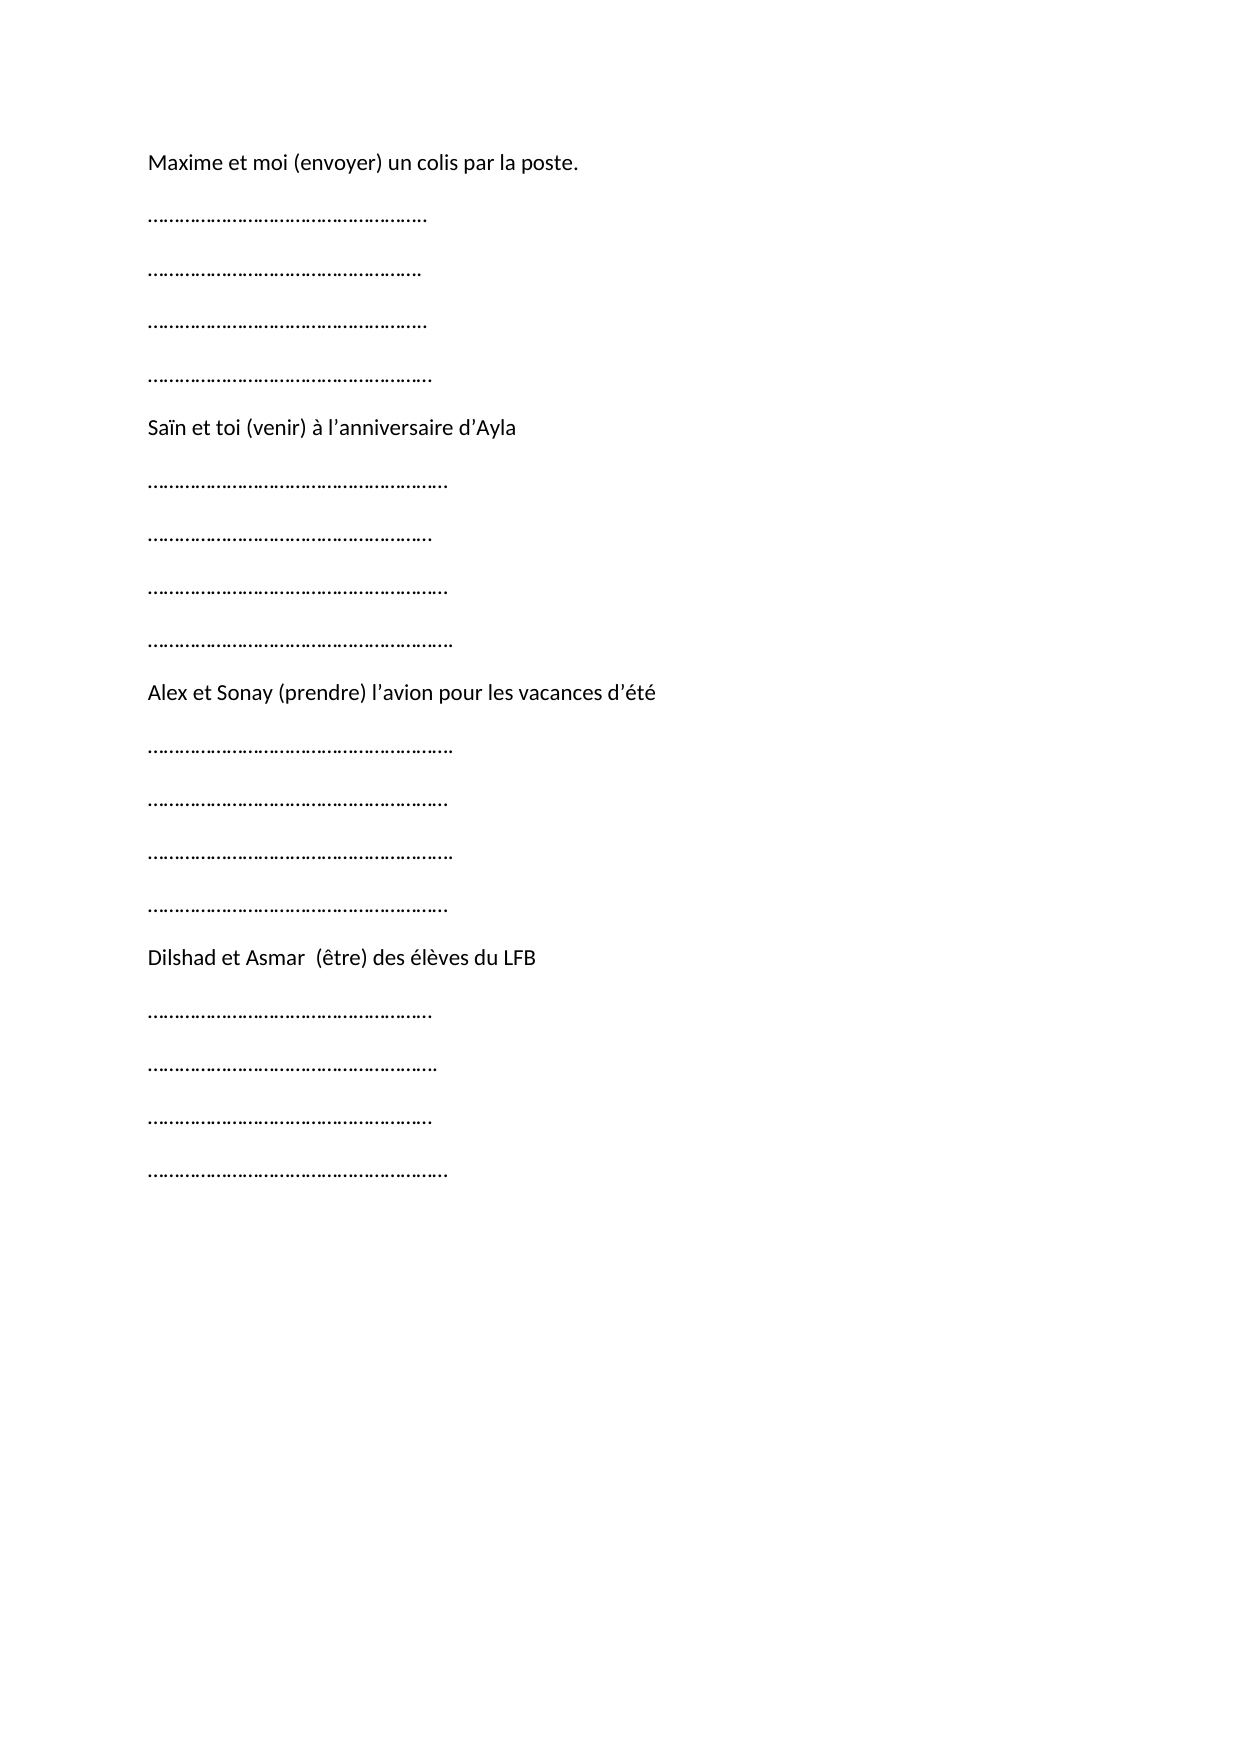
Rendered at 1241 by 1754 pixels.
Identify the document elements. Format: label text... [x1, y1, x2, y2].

text …………………………………………….. [148, 201, 1093, 229]
text ………………………………………………. [148, 1049, 1093, 1077]
text ……………………………………………… [148, 360, 1093, 388]
text ………………………………………………… [148, 1155, 1093, 1183]
text …………………………………………………. [148, 837, 1093, 865]
text ……………………………………………… [148, 519, 1093, 547]
text ……………………………………………… [148, 996, 1093, 1024]
text Saïn et toi (venir) à l’anniversaire d’Ayla [148, 413, 1093, 441]
text ………………………………………………… [148, 890, 1093, 918]
text Maxime et moi (envoyer) un colis par la poste. [148, 148, 1093, 176]
text Alex et Sonay (prendre) l’avion pour les vacances d’été [148, 678, 1093, 706]
text …………………………………………………. [148, 731, 1093, 759]
text …………………………………………….. [148, 307, 1093, 335]
text Dilshad et Asmar (être) des élèves du LFB [148, 943, 1093, 971]
text ……………………………………………… [148, 1102, 1093, 1130]
text ……………………………………………. [148, 254, 1093, 282]
text ………………………………………………… [148, 572, 1093, 600]
text …………………………………………………. [148, 625, 1093, 653]
text ………………………………………………… [148, 466, 1093, 494]
text ………………………………………………… [148, 784, 1093, 812]
